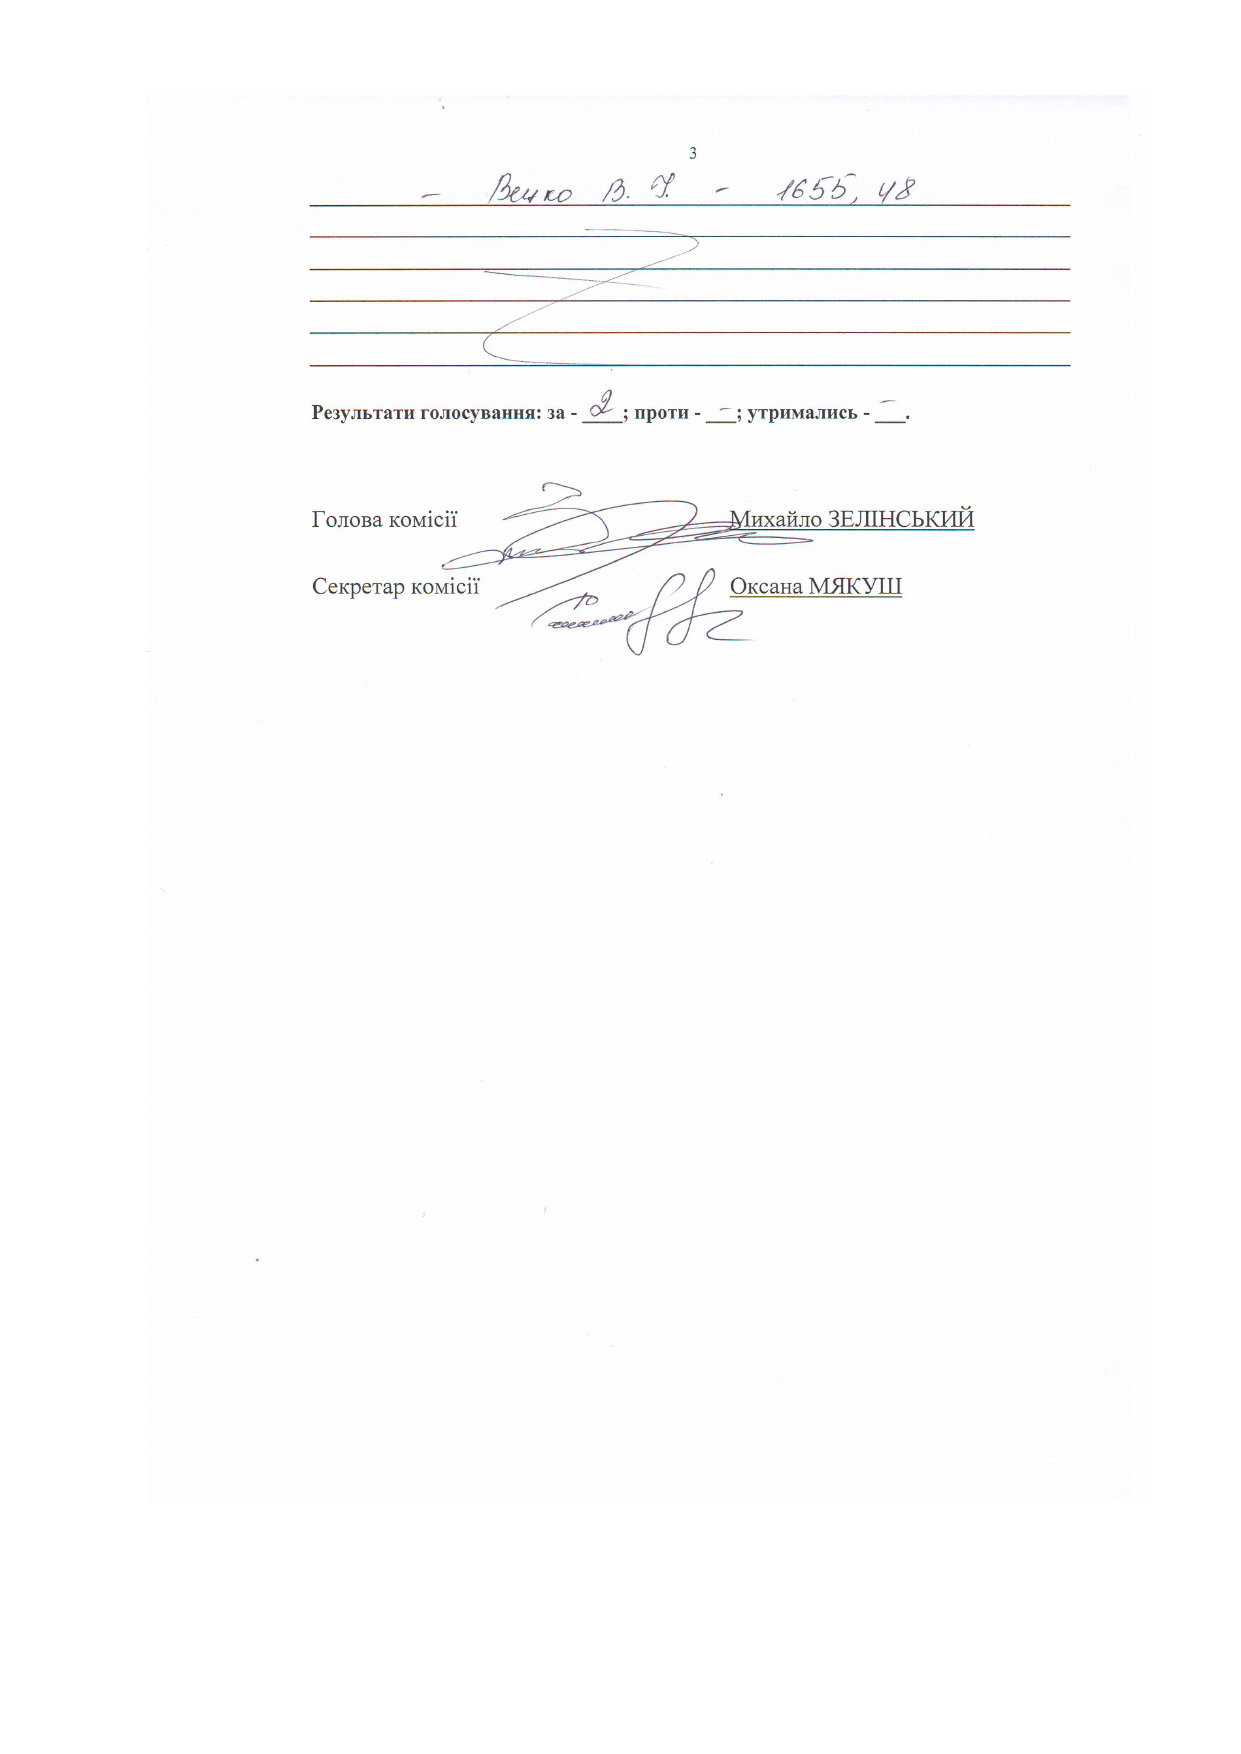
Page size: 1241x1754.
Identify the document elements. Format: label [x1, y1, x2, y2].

picture [147, 88, 1151, 1508]
